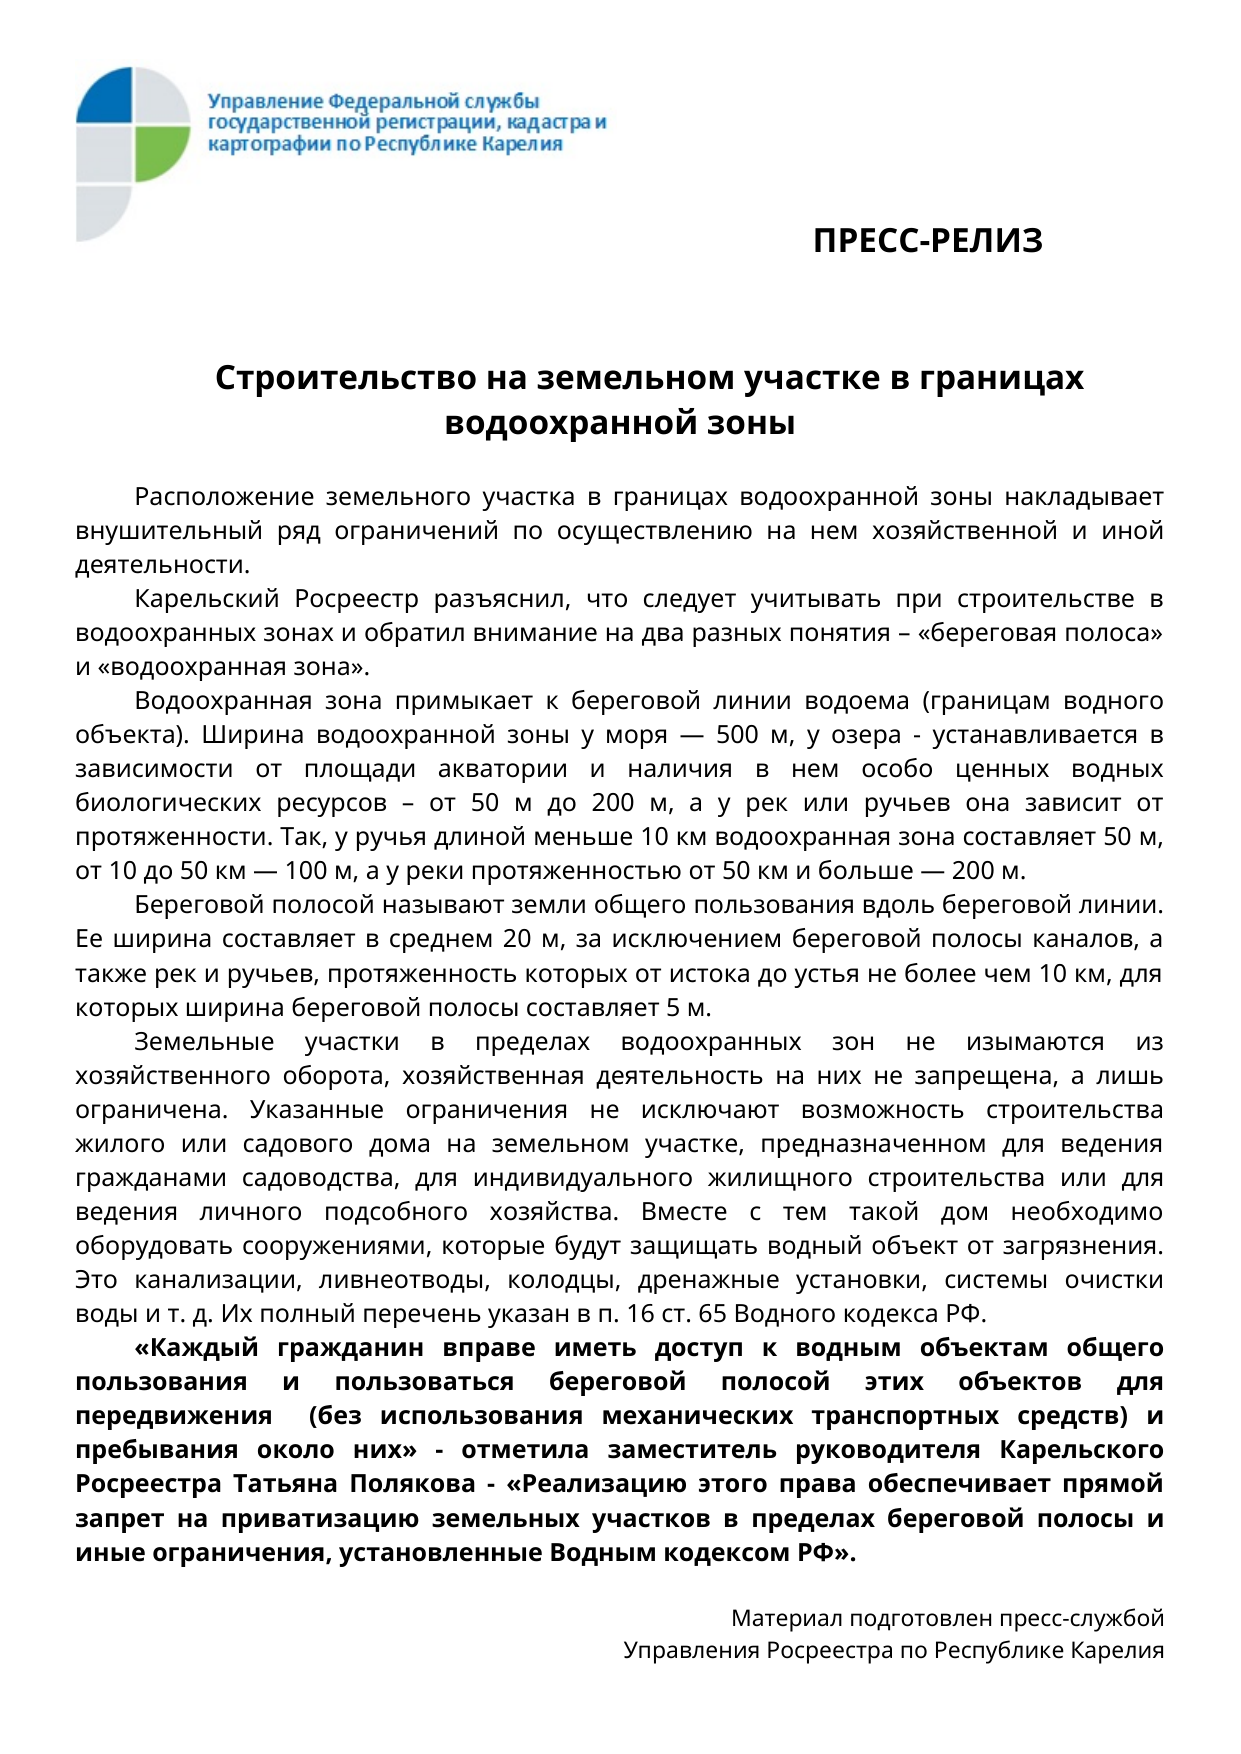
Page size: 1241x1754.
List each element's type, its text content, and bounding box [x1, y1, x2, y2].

text Карельский Росреестр разъяснил, что следует учитывать при строительстве в водоохранных зонах и обратил внимание на два разных понятия – «береговая полоса» и «водоохранная зона». [75, 581, 1165, 683]
text Водоохранная зона примыкает к береговой линии водоема (границам водного объекта). Ширина водоохранной зоны у моря — 500 м, у озера - устанавливается в зависимости от площади акватории и наличия в нем особо ценных водных биологических ресурсов – от 50 м до 200 м, а у рек или ручьев она зависит от протяженности. Так, у ручья длиной меньше 10 км водоохранная зона составляет 50 м, от 10 до 50 км — 100 м, а у реки протяженностью от 50 км и больше — 200 м. [75, 683, 1165, 887]
text «Каждый гражданин вправе иметь доступ к водным объектам общего пользования и пользоваться береговой полосой этих объектов для передвижения (без использования механических транспортных средств) и пребывания около них» - отметила заместитель руководителя Карельского Росреестра Татьяна Полякова - «Реализацию этого права обеспечивает прямой запрет на приватизацию земельных участков в пределах береговой полосы и иные ограничения, установленные Водным кодексом РФ». [75, 1330, 1165, 1568]
text Управления Росреестра по Республике Карелия [75, 1634, 1165, 1665]
text Расположение земельного участка в границах водоохранной зоны накладывает внушительный ряд ограничений по осуществлению на нем хозяйственной и иной деятельности. [75, 478, 1165, 581]
text Материал подготовлен пресс-службой [75, 1602, 1165, 1634]
text Земельные участки в пределах водоохранных зон не изымаются из хозяйственного оборота, хозяйственная деятельность на них не запрещена, а лишь ограничена. Указанные ограничения не исключают возможность строительства жилого или садового дома на земельном участке, предназначенном для ведения гражданами садоводства, для индивидуального жилищного строительства или для ведения личного подсобного хозяйства. Вместе с тем такой дом необходимо оборудовать сооружениями, которые будут защищать водный объект от загрязнения. Это канализации, ливнеотводы, колодцы, дренажные установки, системы очистки воды и т. д. Их полный перечень указан в п. 16 ст. 65 Водного кодекса РФ. [75, 1023, 1165, 1330]
picture [75, 59, 618, 253]
text Строительство на земельном участке в границах водоохранной зоны [75, 353, 1165, 444]
text Береговой полосой называют земли общего пользования вдоль береговой линии. Ее ширина составляет в среднем 20 м, за исключением береговой полосы каналов, а также рек и ручьев, протяженность которых от истока до устья не более чем 10 км, для которых ширина береговой полосы составляет 5 м. [75, 887, 1165, 1023]
